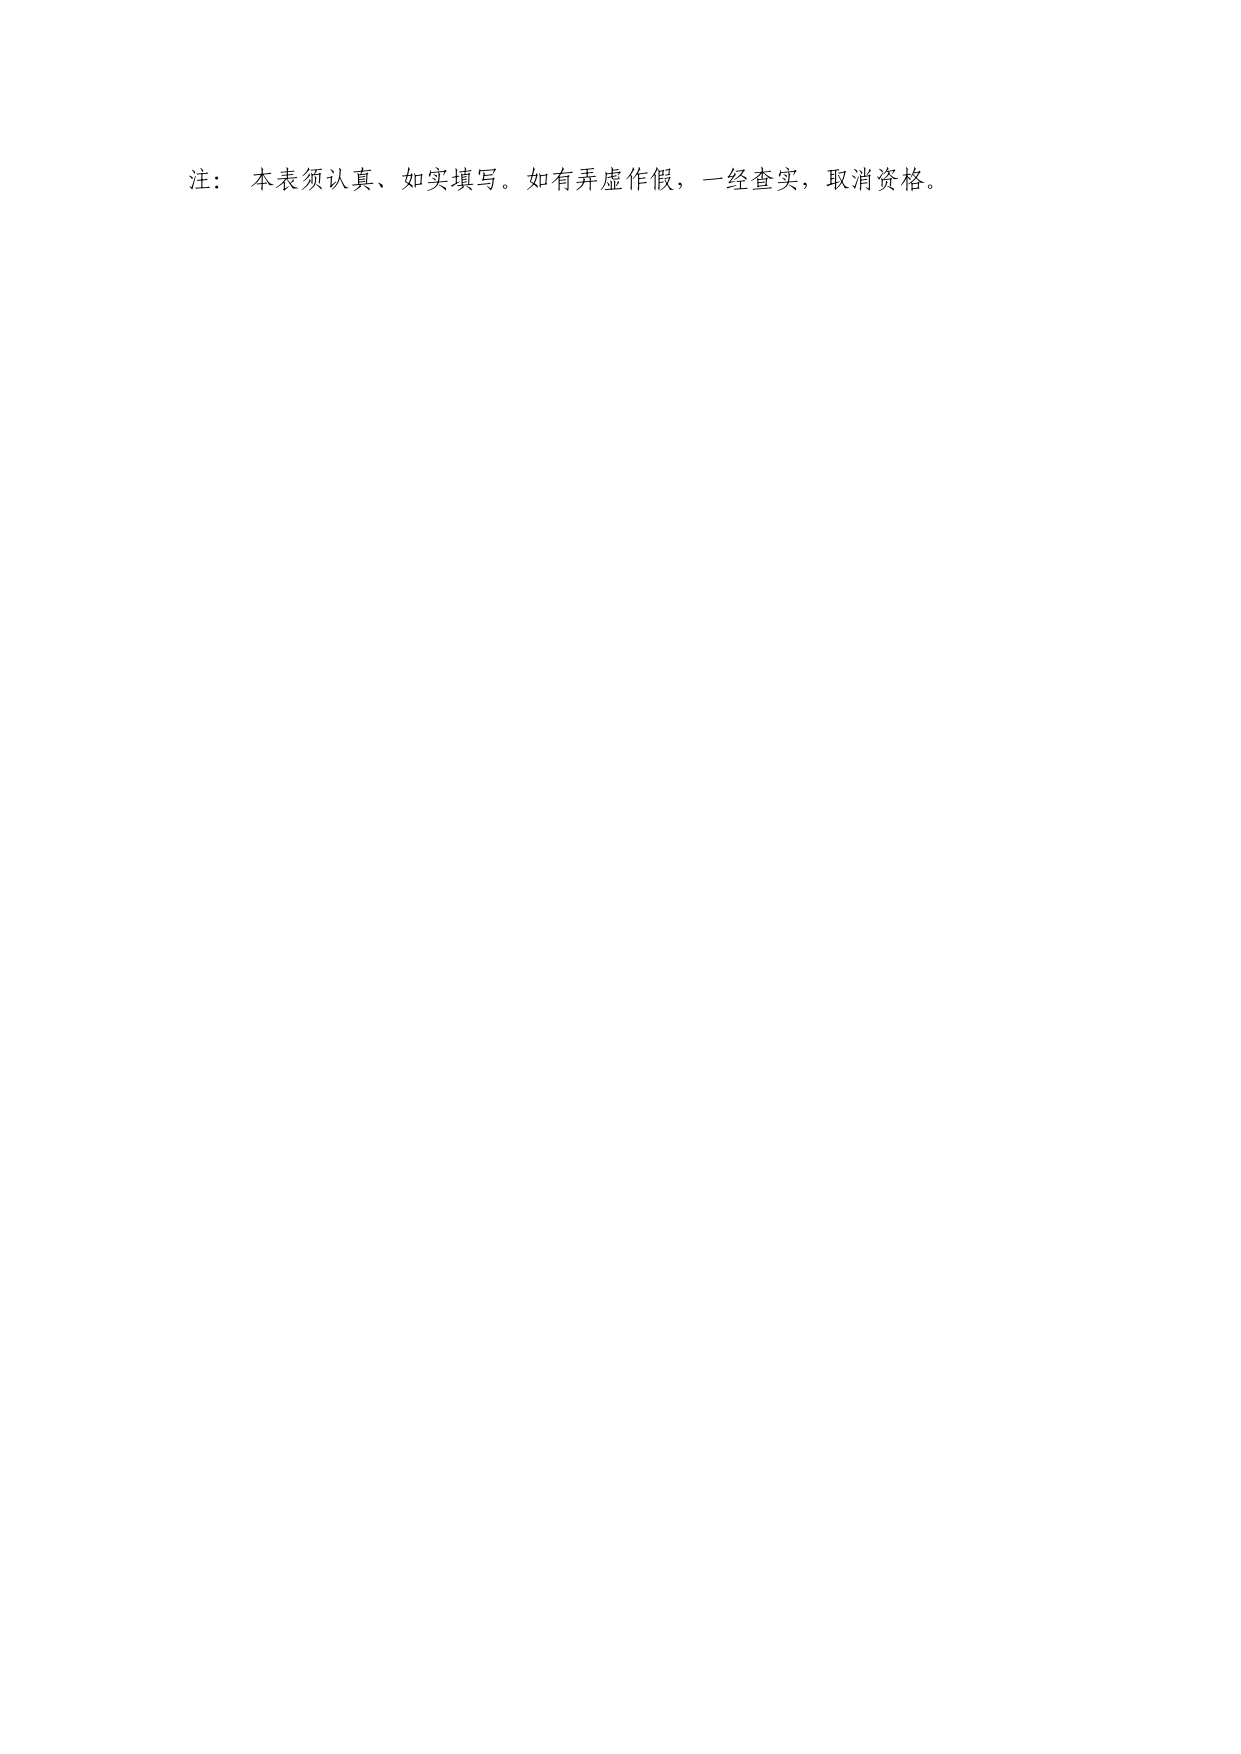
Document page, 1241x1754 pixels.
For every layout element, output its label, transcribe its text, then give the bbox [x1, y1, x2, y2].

text 注： 本表须认真、如实填写。如有弄虚作假，一经查实，取消资格。 [187, 162, 1053, 194]
